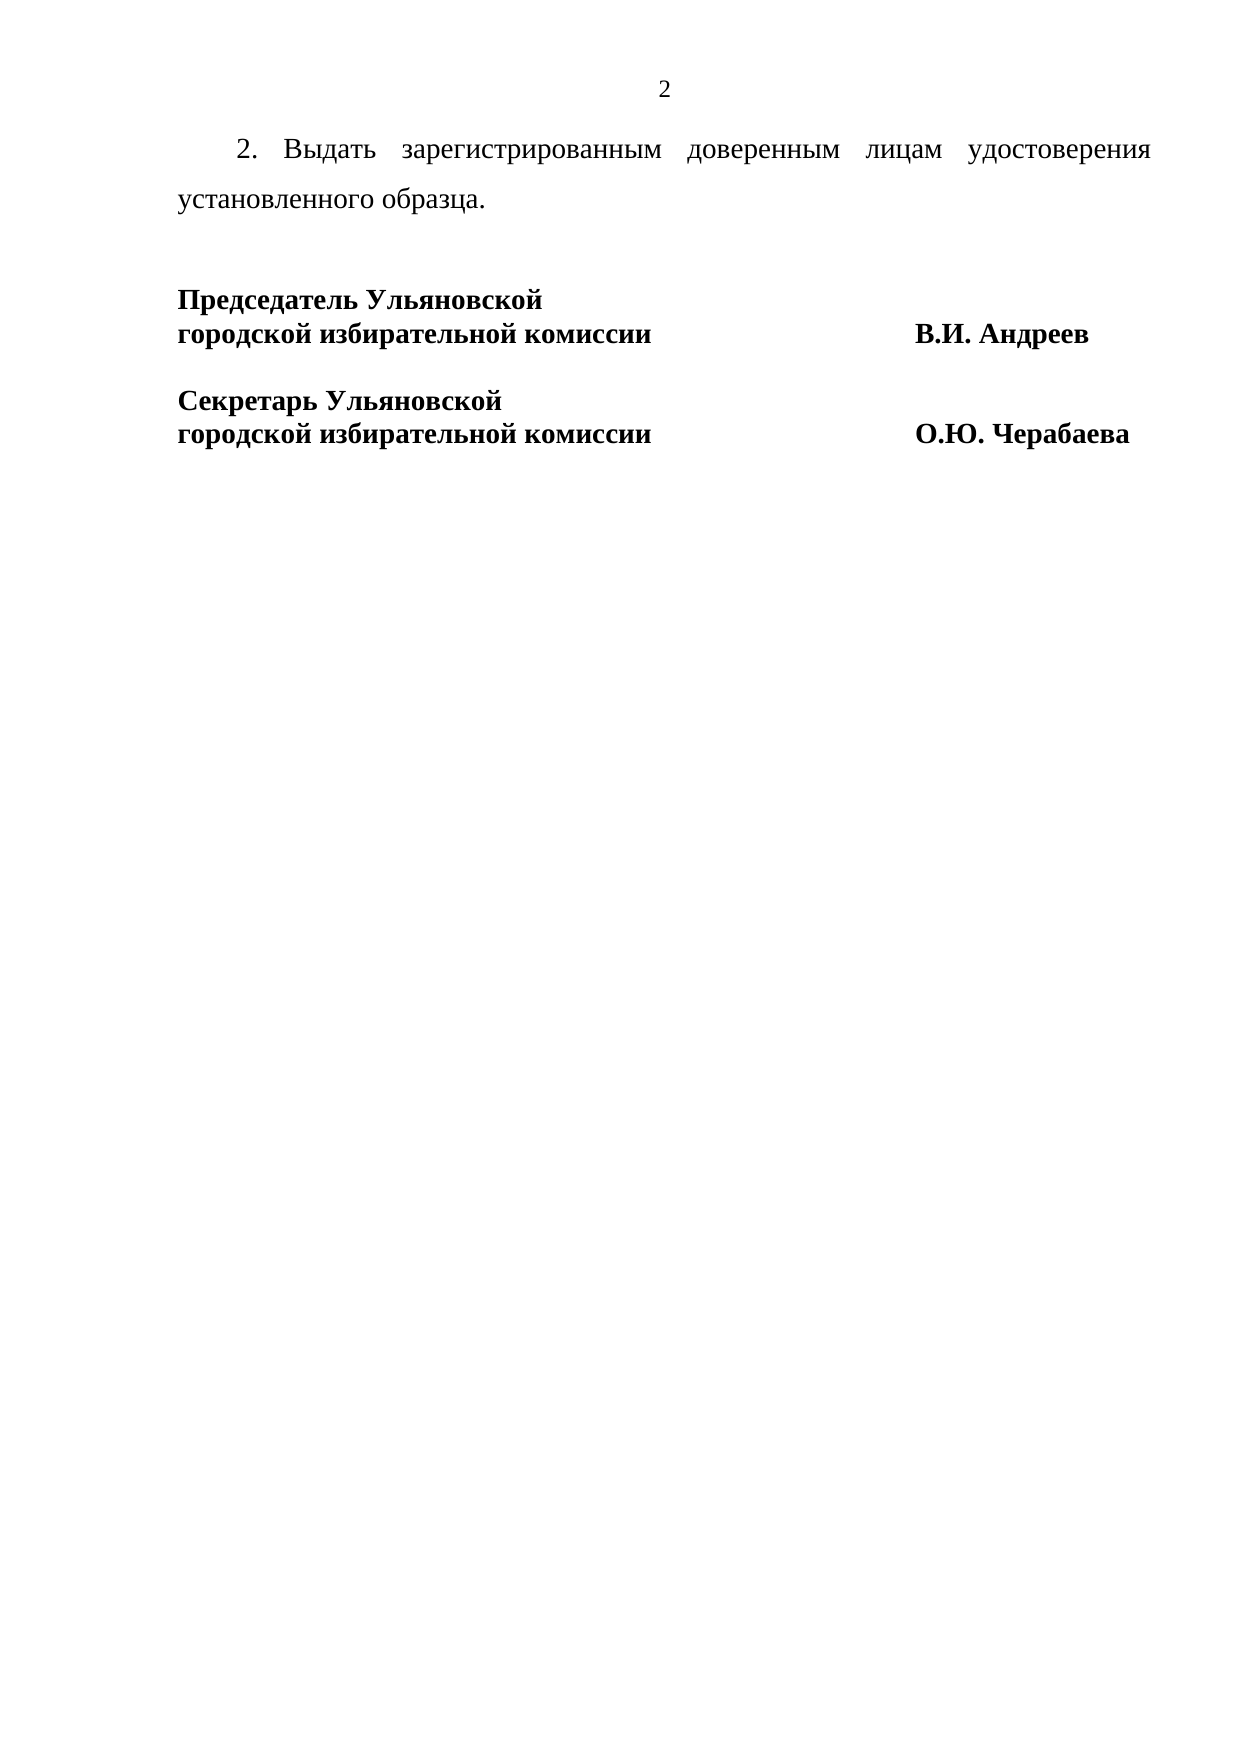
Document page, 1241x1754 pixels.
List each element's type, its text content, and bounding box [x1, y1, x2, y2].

text 2. Выдать зарегистрированным доверенным лицам удостоверения установленного образца. [177, 131, 1152, 215]
text Секретарь Ульяновской [177, 383, 1152, 416]
text Председатель Ульяновской [177, 282, 1152, 316]
text городской избирательной комиссии В.И. Андреев [177, 316, 1152, 349]
text городской избирательной комиссии О.Ю. Черабаева [177, 416, 1152, 450]
